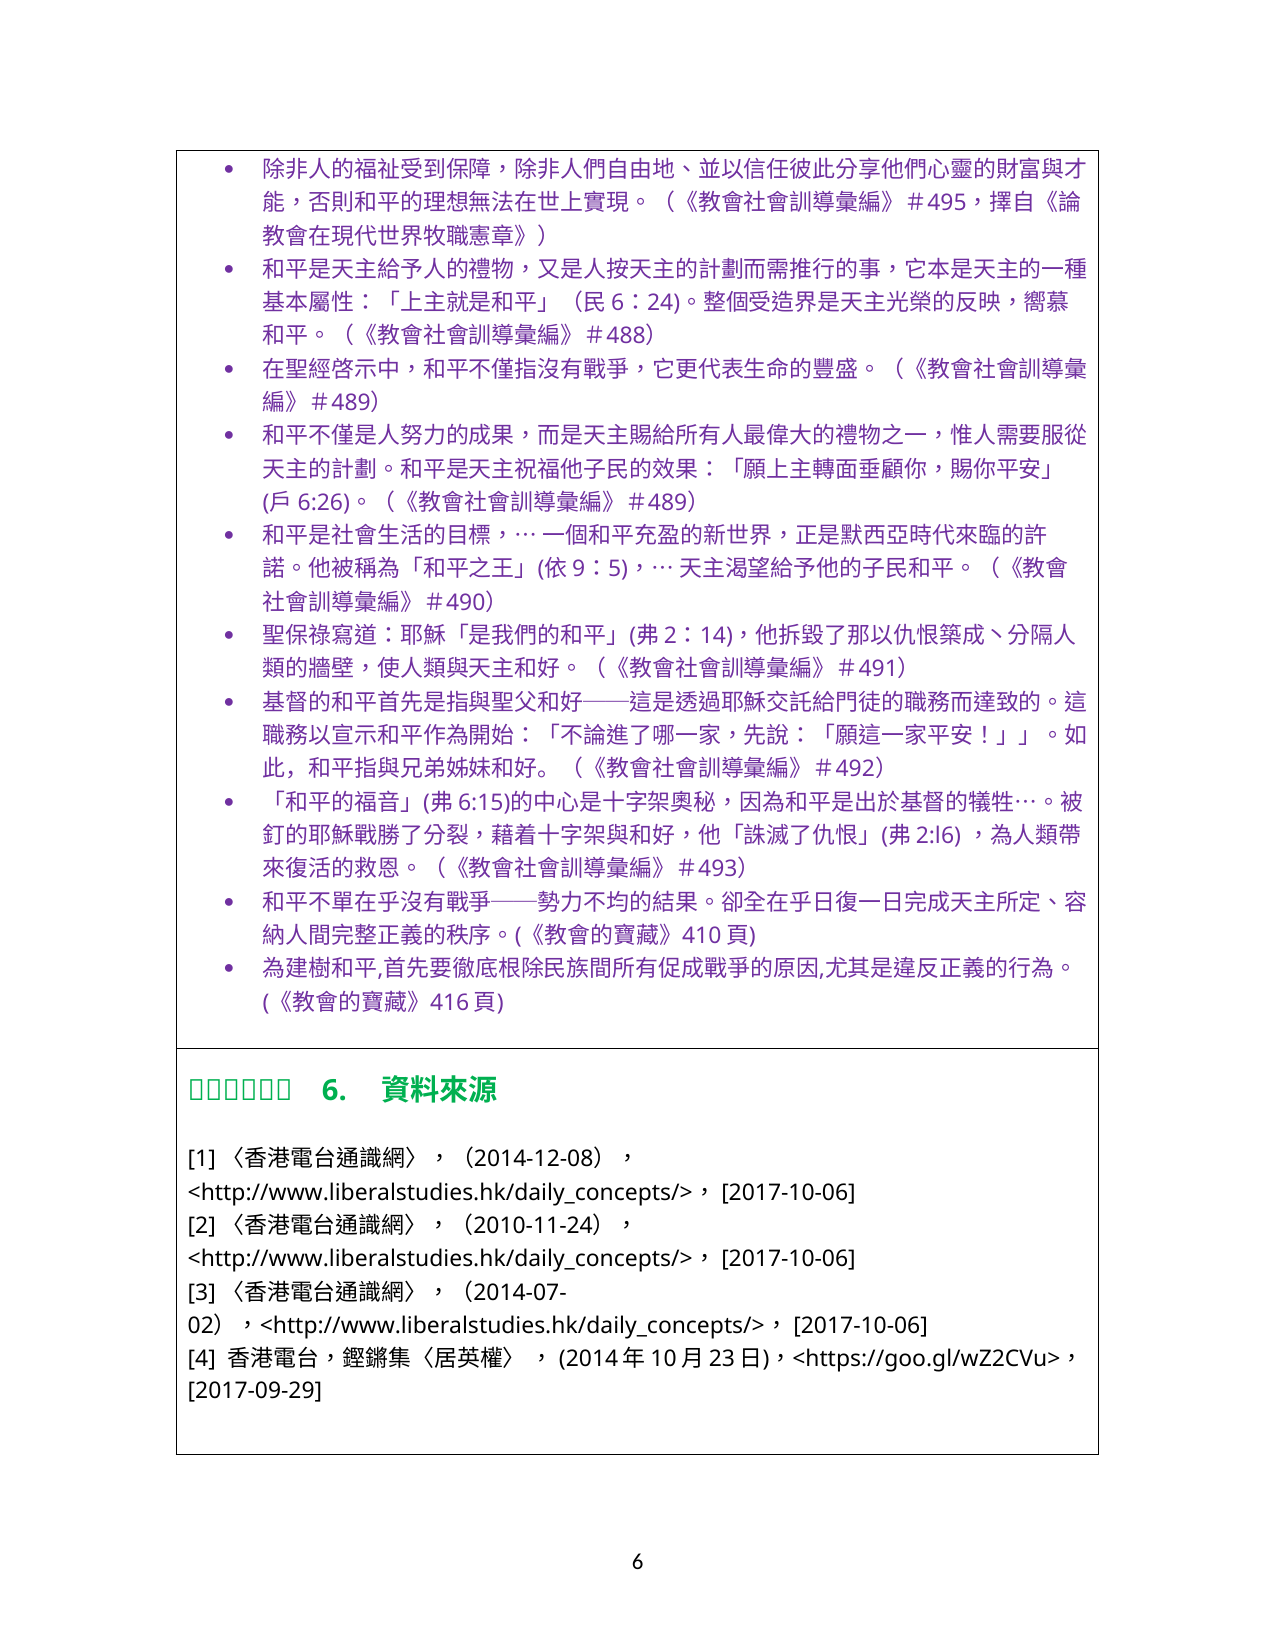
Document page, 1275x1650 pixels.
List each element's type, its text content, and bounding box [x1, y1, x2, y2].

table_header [177, 151, 1098, 1048]
table_cell  6. 資料來源 [1] 〈香港電台通識網〉，（2014-12-08）， <http://www.liberalstudies.hk/daily_concepts/>， [2017-10-06] [2] 〈香港電台通識網〉，（2010-11-24）， <http://www.liberalstudies.hk/daily_concepts/>， [2017-10-06] [3] 〈香港電台通識網〉，（2014-07-02），<http://www.liberalstudies.hk/daily_concepts/>， [2017-10-06] [4] 香港電台，鏗鏘集〈居英權〉 ， (2014年10月23日)，<https://goo.gl/wZ2CVu>， [2017-09-29] [177, 1049, 1098, 1454]
